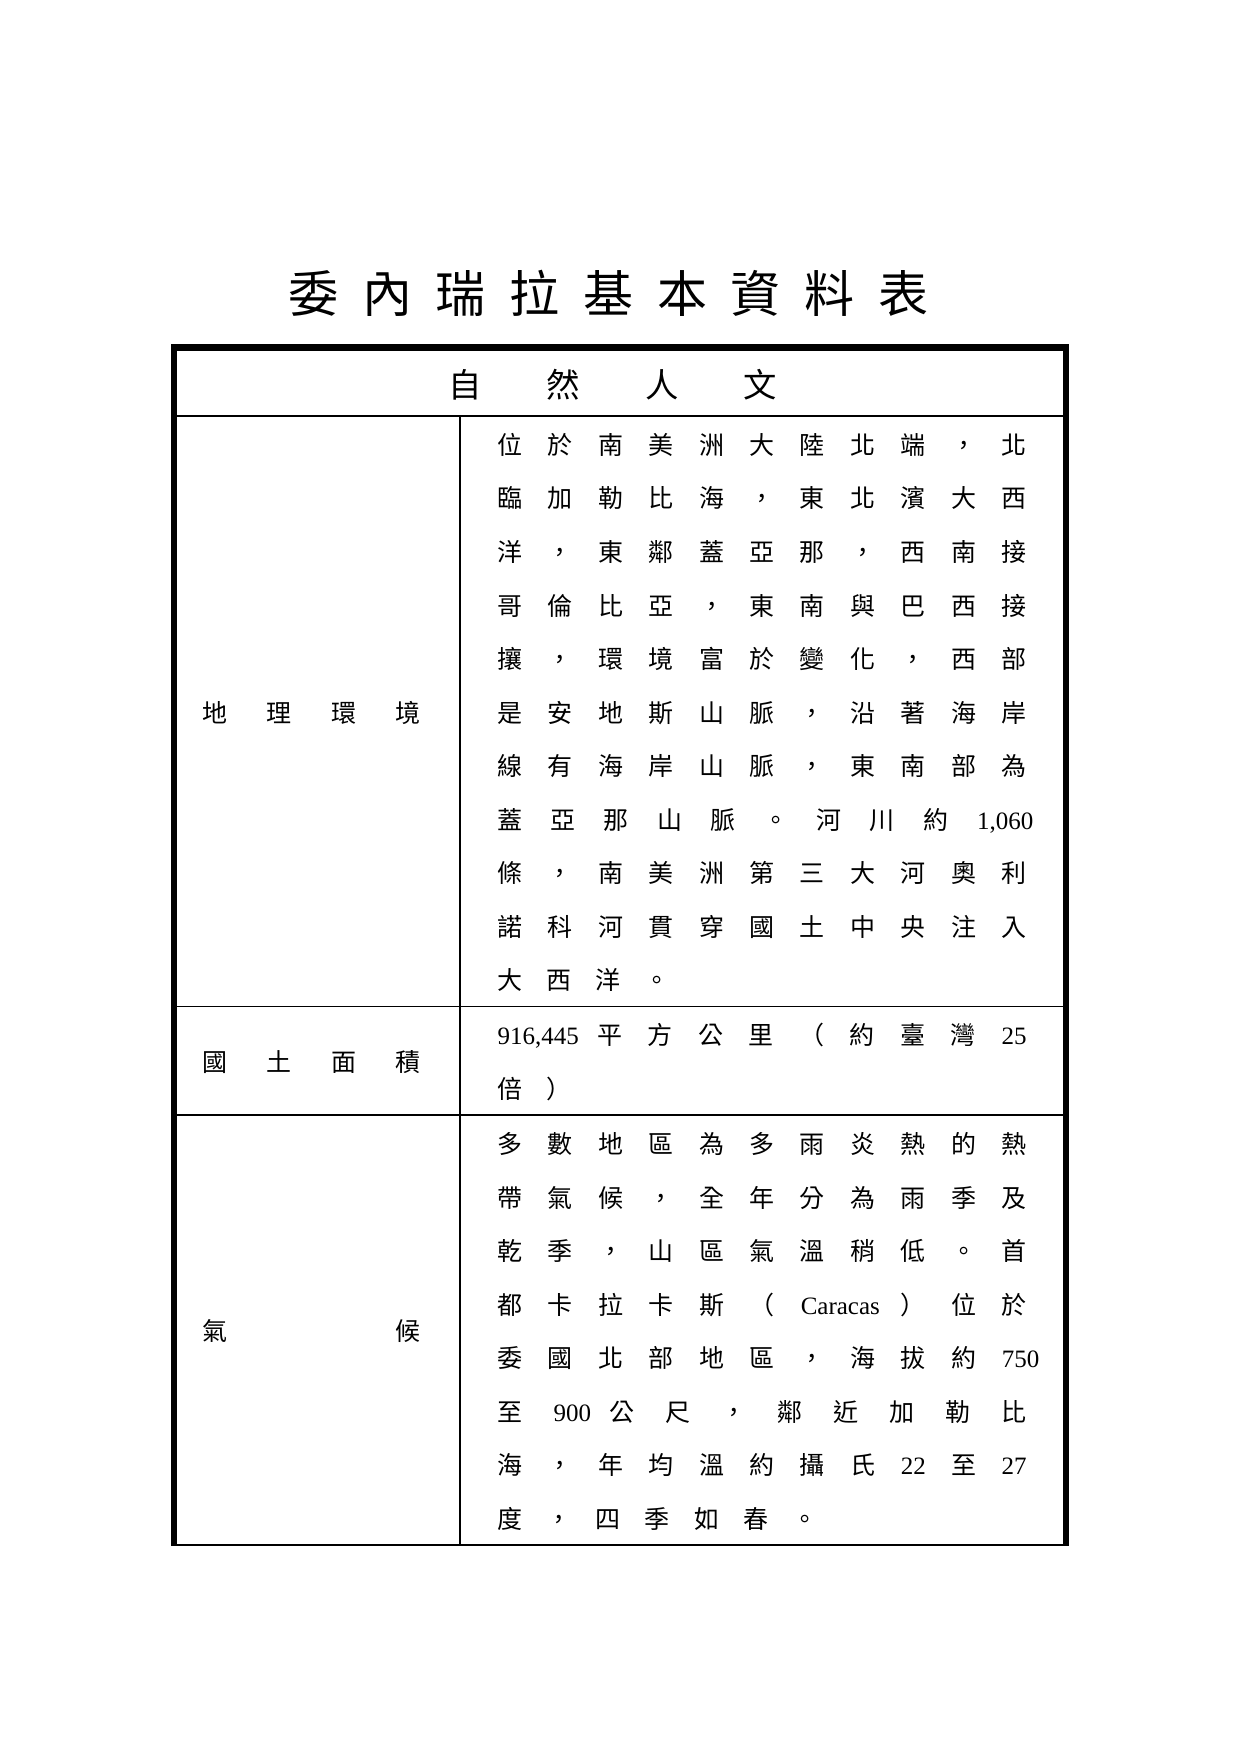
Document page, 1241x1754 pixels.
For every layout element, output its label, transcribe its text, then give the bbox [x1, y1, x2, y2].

table_cell 多數地區為多雨炎熱的熱帶氣候，全年分為雨季及乾季，山區氣溫稍低。首都卡拉卡斯（Caracas）位於委國北部地區，海拔約750至900公尺，鄰近加勒比海，年均溫約攝氏22至27度，四季如春。 [461, 1116, 1063, 1544]
table_cell 氣候 [177, 1116, 459, 1544]
text 委內瑞拉基本資料表 [178, 237, 1063, 344]
table_cell 國土面積 [177, 1007, 459, 1114]
table_cell 位於南美洲大陸北端，北臨加勒比海，東北濱大西洋，東鄰蓋亞那，西南接哥倫比亞，東南與巴西接攘，環境富於變化，西部是安地斯山脈，沿著海岸線有海岸山脈，東南部為蓋亞那山脈。河川約1,060條，南美洲第三大河奧利諾科河貫穿國土中央注入大西洋。 [461, 417, 1063, 1006]
table_cell 916,445平方公里（約臺灣25倍） [461, 1007, 1063, 1114]
table_cell 地理環境 [177, 417, 459, 1006]
table_header 自 然 人 文 [177, 351, 1063, 415]
